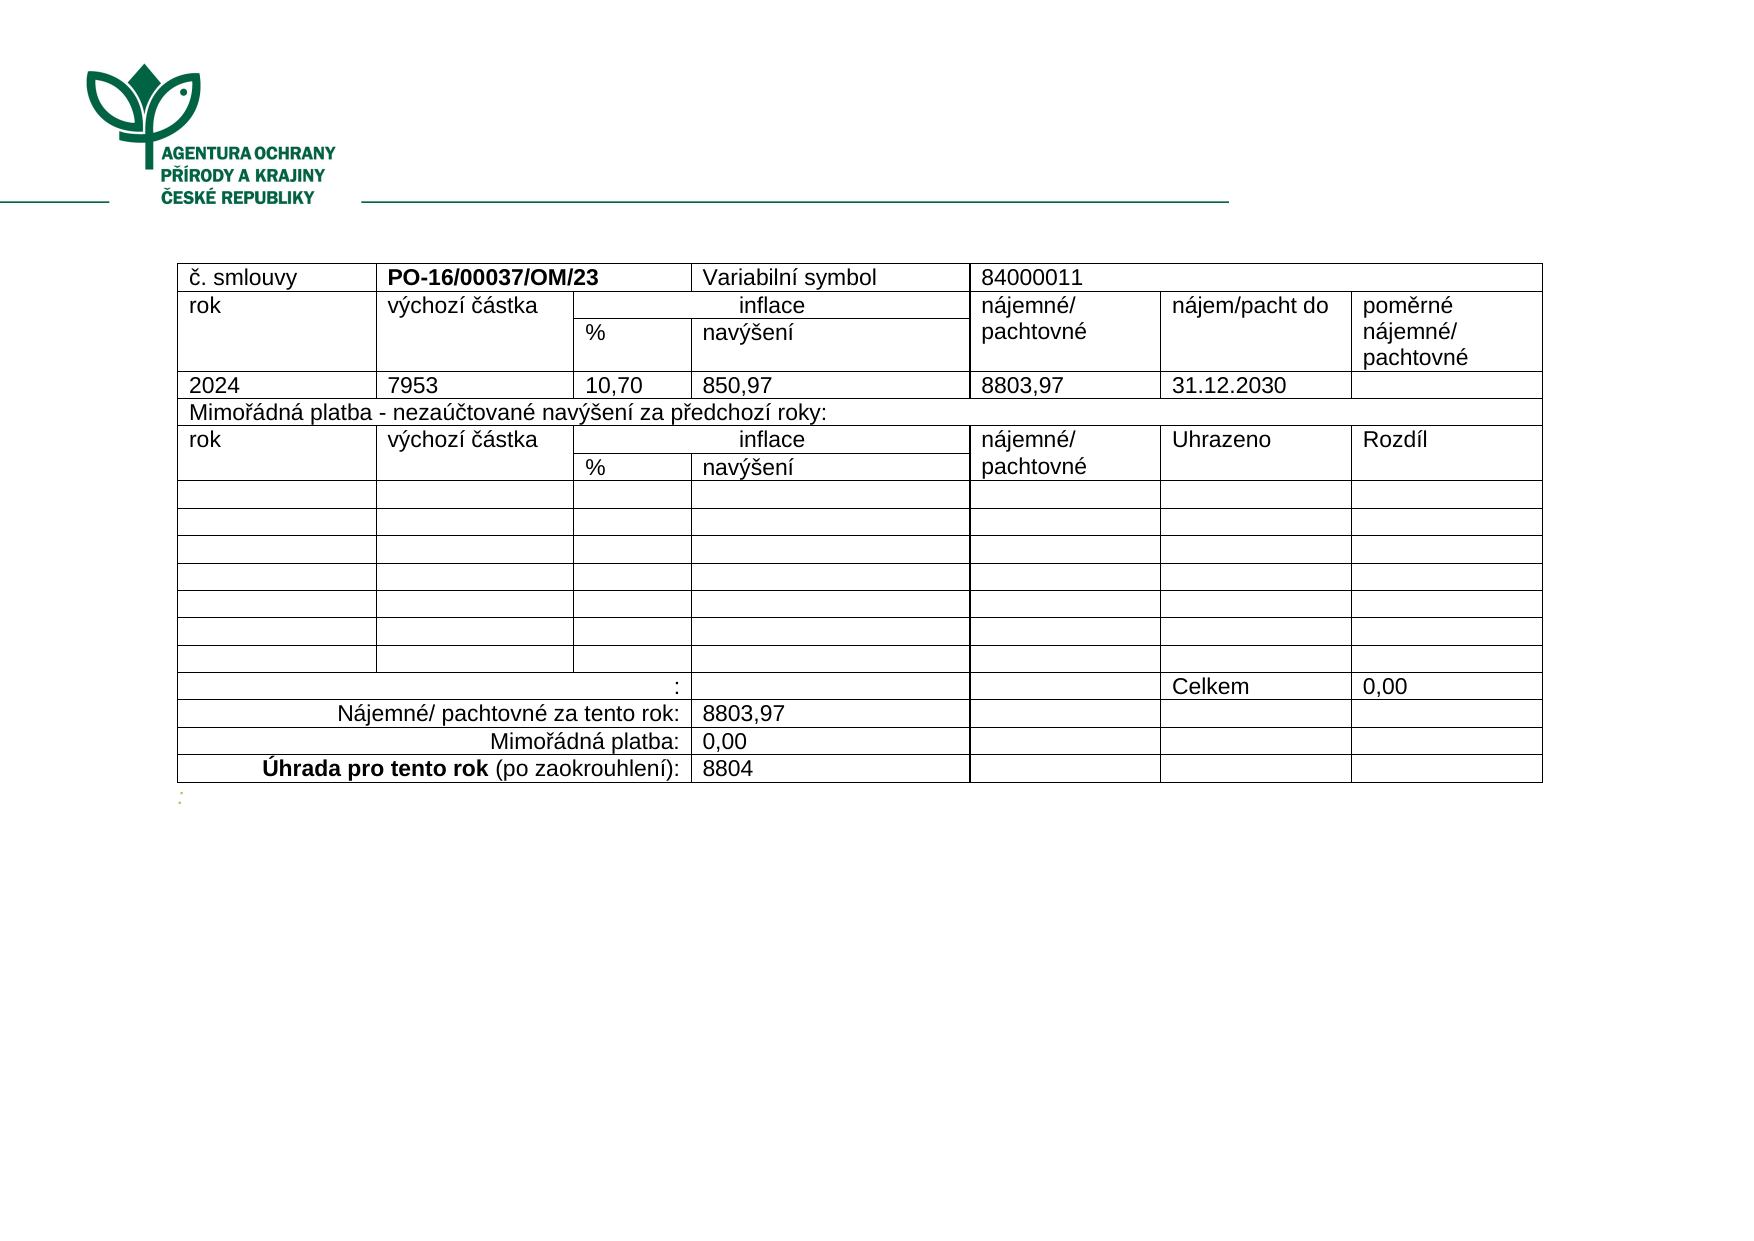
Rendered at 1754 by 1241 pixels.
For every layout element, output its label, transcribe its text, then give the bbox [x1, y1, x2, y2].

table_cell [1352, 372, 1542, 398]
table_cell rok [178, 426, 376, 480]
table_cell [692, 536, 969, 562]
table_cell [1161, 728, 1351, 754]
table_cell 2024 [178, 372, 376, 398]
picture [0, 0, 1229, 209]
table_cell poměrné nájemné/ pachtovné [1352, 292, 1542, 371]
table_cell navýšení [692, 454, 969, 480]
table_cell [1352, 564, 1542, 590]
table_cell nájemné/ pachtovné [971, 292, 1160, 371]
table_cell 8803,97 [692, 700, 969, 727]
table_cell [1161, 536, 1351, 562]
table_cell 31.12.2030 [1161, 372, 1351, 398]
table_cell [574, 646, 691, 672]
table_cell [1161, 755, 1351, 782]
table_cell Uhrazeno [1161, 426, 1351, 480]
table_cell [971, 536, 1160, 562]
table_cell [971, 728, 1160, 754]
table_cell 0,00 [692, 728, 969, 754]
table_cell výchozí částka [377, 426, 573, 480]
text : [177, 783, 1710, 809]
table_cell Mimořádná platba - nezaúčtované navýšení za předchozí roky: [178, 399, 1542, 425]
table_cell 8803,97 [971, 372, 1160, 398]
table_cell [1352, 509, 1542, 535]
table_cell 8804 [692, 755, 969, 782]
table_cell [692, 481, 969, 508]
table_cell [1161, 646, 1351, 672]
table_cell [574, 509, 691, 535]
table_cell [574, 536, 691, 562]
table_cell [1161, 700, 1351, 727]
table_cell [178, 509, 376, 535]
table_cell [178, 618, 376, 644]
table_cell [178, 564, 376, 590]
table_cell 850,97 [692, 372, 969, 398]
table_cell [971, 591, 1160, 617]
table_cell : [178, 673, 691, 699]
table_cell [574, 591, 691, 617]
table_cell [377, 509, 573, 535]
table_cell [1352, 700, 1542, 727]
table_cell navýšení [692, 319, 969, 371]
table_cell [971, 700, 1160, 727]
table_cell 0,00 [1352, 673, 1542, 699]
table_cell % [574, 319, 691, 371]
table_cell % [574, 454, 691, 480]
table_cell [1161, 591, 1351, 617]
table_cell [692, 509, 969, 535]
table_cell [178, 591, 376, 617]
table_header č. smlouvy [178, 264, 376, 291]
table_cell [1352, 646, 1542, 672]
table_cell [1161, 509, 1351, 535]
table_cell [1161, 481, 1351, 508]
table_cell [377, 591, 573, 617]
table_cell výchozí částka [377, 292, 573, 371]
table_cell [1352, 755, 1542, 782]
table_cell [377, 481, 573, 508]
table_cell [971, 564, 1160, 590]
table_cell [178, 536, 376, 562]
table_cell [1352, 591, 1542, 617]
table_cell [971, 481, 1160, 508]
table_cell nájemné/ pachtovné [971, 426, 1160, 480]
table_cell [692, 564, 969, 590]
table_cell Mimořádná platba: [178, 728, 691, 754]
table_cell [574, 564, 691, 590]
table_cell [971, 673, 1160, 699]
table_cell [971, 509, 1160, 535]
table_cell nájem/pacht do [1161, 292, 1351, 371]
table_cell Nájemné/ pachtovné za tento rok: [178, 700, 691, 727]
table_cell [574, 481, 691, 508]
table_cell [692, 618, 969, 644]
table_cell [377, 536, 573, 562]
table_cell Úhrada pro tento rok (po zaokrouhlení): [178, 755, 691, 782]
table_cell [1161, 618, 1351, 644]
table_cell [692, 591, 969, 617]
table_cell [574, 618, 691, 644]
table_cell 10,70 [574, 372, 691, 398]
table_cell [1352, 536, 1542, 562]
table_cell [971, 755, 1160, 782]
table_cell [1352, 728, 1542, 754]
table_cell 7953 [377, 372, 573, 398]
table_cell inflace [574, 426, 969, 453]
table_cell [377, 564, 573, 590]
table_cell [377, 618, 573, 644]
table_cell [971, 618, 1160, 644]
table_header Variabilní symbol [692, 264, 969, 291]
table_cell Celkem [1161, 673, 1351, 699]
table_cell rok [178, 292, 376, 371]
table_cell [178, 646, 376, 672]
table_cell [692, 646, 969, 672]
table_cell [1352, 618, 1542, 644]
table_cell [377, 646, 573, 672]
table_cell Rozdíl [1352, 426, 1542, 480]
table_cell inflace [574, 292, 969, 318]
table_cell [178, 481, 376, 508]
table_header PO-16/00037/OM/23 [377, 264, 691, 291]
table_cell [971, 646, 1160, 672]
table_cell [692, 673, 969, 699]
table_cell [1161, 564, 1351, 590]
table_header 84000011 [971, 264, 1542, 291]
table_cell [1352, 481, 1542, 508]
